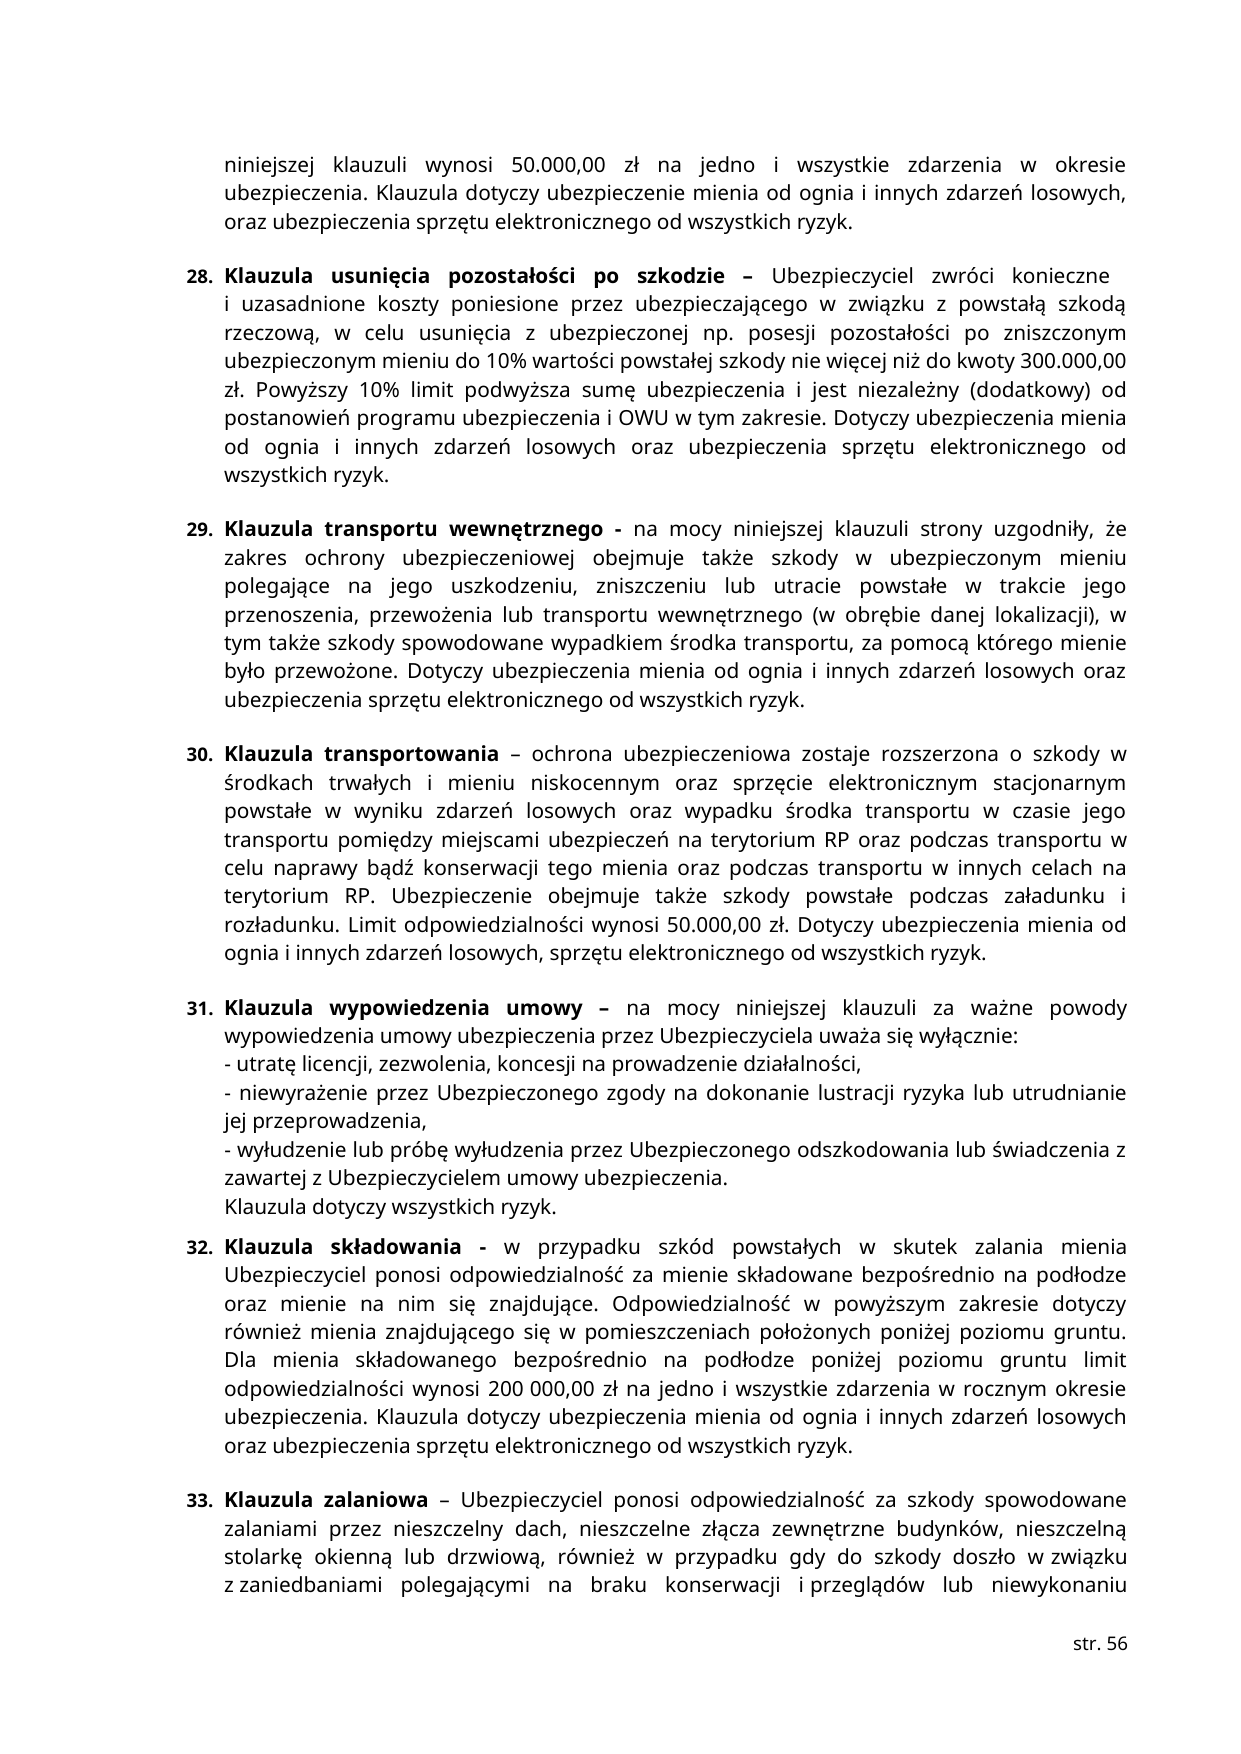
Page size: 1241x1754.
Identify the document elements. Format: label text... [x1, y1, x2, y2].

list Klauzula składowania - w przypadku szkód powstałych w skutek zalania mienia Ubezpieczyciel ponosi odpowiedzialność za mienie składowane bezpośrednio na podłodze oraz mienie na nim się znajdujące. Odpowiedzialność w powyższym zakresie dotyczy również mienia znajdującego się w pomieszczeniach położonych poniżej poziomu gruntu. Dla mienia składowanego bezpośrednio na podłodze poniżej poziomu gruntu limit odpowiedzialności wynosi 200 000,00 zł na jedno i wszystkie zdarzenia w rocznym okresie ubezpieczenia. Klauzula dotyczy ubezpieczenia mienia od ognia i innych zdarzeń losowych oraz ubezpieczenia sprzętu elektronicznego od wszystkich ryzyk. [186, 1232, 1128, 1459]
text Klauzula dotyczy wszystkich ryzyk. [224, 1192, 1128, 1220]
list Klauzula transportu wewnętrznego - na mocy niniejszej klauzuli strony uzgodniły, że zakres ochrony ubezpieczeniowej obejmuje także szkody w ubezpieczonym mieniu polegające na jego uszkodzeniu, zniszczeniu lub utracie powstałe w trakcie jego przenoszenia, przewożenia lub transportu wewnętrznego (w obrębie danej lokalizacji), w tym także szkody spowodowane wypadkiem środka transportu, za pomocą którego mienie było przewożone. Dotyczy ubezpieczenia mienia od ognia i innych zdarzeń losowych oraz ubezpieczenia sprzętu elektronicznego od wszystkich ryzyk. [186, 514, 1128, 713]
list Klauzula transportowania – ochrona ubezpieczeniowa zostaje rozszerzona o szkody w środkach trwałych i mieniu niskocennym oraz sprzęcie elektronicznym stacjonarnym powstałe w wyniku zdarzeń losowych oraz wypadku środka transportu w czasie jego transportu pomiędzy miejscami ubezpieczeń na terytorium RP oraz podczas transportu w celu naprawy bądź konserwacji tego mienia oraz podczas transportu w innych celach na terytorium RP. Ubezpieczenie obejmuje także szkody powstałe podczas załadunku i rozładunku. Limit odpowiedzialności wynosi 50.000,00 zł. Dotyczy ubezpieczenia mienia od ognia i innych zdarzeń losowych, sprzętu elektronicznego od wszystkich ryzyk. [186, 739, 1128, 967]
text - niewyrażenie przez Ubezpieczonego zgody na dokonanie lustracji ryzyka lub utrudnianie jej przeprowadzenia, [224, 1078, 1128, 1135]
text - wyłudzenie lub próbę wyłudzenia przez Ubezpieczonego odszkodowania lub świadczenia z zawartej z Ubezpieczycielem umowy ubezpieczenia. [224, 1135, 1128, 1192]
list Klauzula wypowiedzenia umowy – na mocy niniejszej klauzuli za ważne powody wypowiedzenia umowy ubezpieczenia przez Ubezpieczyciela uważa się wyłącznie: [187, 993, 1128, 1049]
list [186, 150, 1128, 235]
text - utratę licencji, zezwolenia, koncesji na prowadzenie działalności, [224, 1049, 1128, 1078]
list Klauzula usunięcia pozostałości po szkodzie – Ubezpieczyciel zwróci konieczne i uzasadnione koszty poniesione przez ubezpieczającego w związku z powstałą szkodą rzeczową, w celu usunięcia z ubezpieczonej np. posesji pozostałości po zniszczonym ubezpieczonym mieniu do 10% wartości powstałej szkody nie więcej niż do kwoty 300.000,00 zł. Powyższy 10% limit podwyższa sumę ubezpieczenia i jest niezależny (dodatkowy) od postanowień programu ubezpieczenia i OWU w tym zakresie. Dotyczy ubezpieczenia mienia od ognia i innych zdarzeń losowych oraz ubezpieczenia sprzętu elektronicznego od wszystkich ryzyk. [186, 261, 1128, 489]
